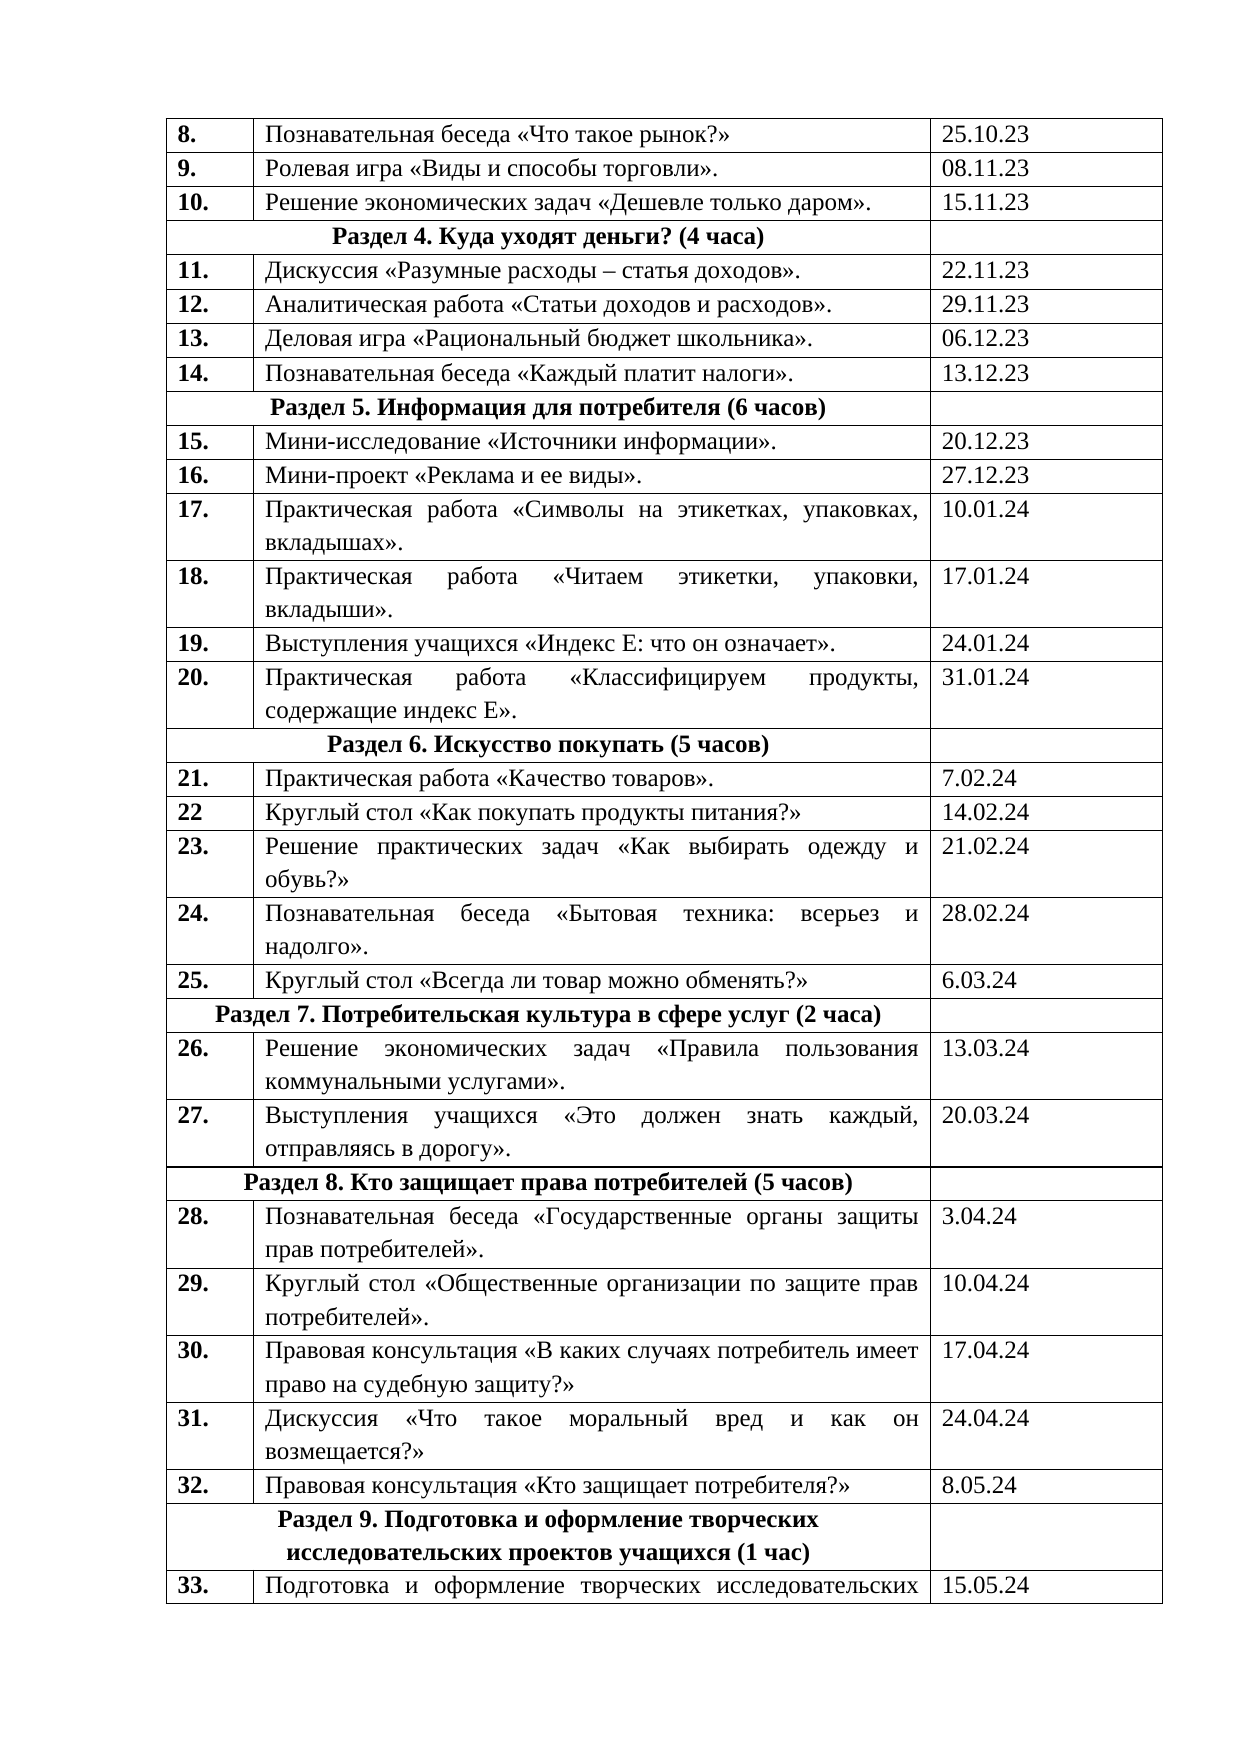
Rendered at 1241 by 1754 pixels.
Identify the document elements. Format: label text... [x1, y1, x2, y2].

table_cell [931, 729, 1162, 762]
table_cell 08.11.23 [931, 153, 1162, 186]
table_cell 29.11.23 [931, 290, 1162, 322]
table_cell 17.01.24 [931, 561, 1162, 627]
table_cell 13. [167, 324, 253, 357]
table_cell 8. [167, 119, 253, 152]
table_cell 20.12.23 [931, 426, 1162, 459]
table_cell 14.02.24 [931, 797, 1162, 830]
table_cell Раздел 6. Искусство покупать (5 часов) [167, 729, 930, 762]
table_cell 10.01.24 [931, 494, 1162, 560]
table_cell 15.05.24 [931, 1571, 1162, 1603]
table_cell 28. [167, 1201, 253, 1267]
table_cell 21.02.24 [931, 831, 1162, 897]
table_cell Мини-проект «Реклама и ее виды». [254, 460, 930, 493]
table_cell 12. [167, 290, 253, 322]
table_cell 14. [167, 358, 253, 391]
table_cell Правовая консультация «В каких случаях потребитель имеет право на судебную защиту?» [254, 1336, 930, 1402]
table_cell [931, 1504, 1162, 1569]
table_cell 27. [167, 1100, 253, 1166]
table_cell [931, 392, 1162, 425]
table_cell Практическая работа «Качество товаров». [254, 763, 930, 796]
table_cell Дискуссия «Что такое моральный вред и как он возмещается?» [254, 1403, 930, 1469]
table_cell Познавательная беседа «Бытовая техника: всерьез и надолго». [254, 898, 930, 964]
table_cell 8.05.24 [931, 1470, 1162, 1503]
table_cell Раздел 4. Куда уходят деньги? (4 часа) [167, 221, 930, 254]
table_cell 17. [167, 494, 253, 560]
table_cell 11. [167, 255, 253, 288]
table_cell 06.12.23 [931, 324, 1162, 357]
table_cell 32. [167, 1470, 253, 1503]
table_cell Выступления учащихся «Индекс Е: что он означает». [254, 628, 930, 661]
table_cell 33. [167, 1571, 253, 1603]
table_cell Решение экономических задач «Дешевле только даром». [254, 187, 930, 220]
table_cell Мини-исследование «Источники информации». [254, 426, 930, 459]
table_cell 31.01.24 [931, 662, 1162, 728]
table_cell Круглый стол «Как покупать продукты питания?» [254, 797, 930, 830]
table_cell 25. [167, 965, 253, 998]
table_cell Правовая консультация «Кто защищает потребителя?» [254, 1470, 930, 1503]
table_cell 22 [167, 797, 253, 830]
table_cell 24.01.24 [931, 628, 1162, 661]
table_cell 21. [167, 763, 253, 796]
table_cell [254, 1571, 930, 1603]
table_cell [931, 221, 1162, 254]
table_cell 15. [167, 426, 253, 459]
table_cell Аналитическая работа «Статьи доходов и расходов». [254, 290, 930, 322]
table_cell Решение экономических задач «Правила пользования коммунальными услугами». [254, 1033, 930, 1099]
table_cell 6.03.24 [931, 965, 1162, 998]
table_cell 26. [167, 1033, 253, 1099]
table_cell Ролевая игра «Виды и способы торговли». [254, 153, 930, 186]
table_cell Практическая работа «Классифицируем продукты, содержащие индекс Е». [254, 662, 930, 728]
table_cell 16. [167, 460, 253, 493]
table_cell 17.04.24 [931, 1336, 1162, 1402]
table_cell 23. [167, 831, 253, 897]
table_cell 24.04.24 [931, 1403, 1162, 1469]
table_cell Практическая работа «Символы на этикетках, упаковках, вкладышах». [254, 494, 930, 560]
table_cell 19. [167, 628, 253, 661]
table_cell [931, 999, 1162, 1032]
table_cell 15.11.23 [931, 187, 1162, 220]
table_cell Раздел 8. Кто защищает права потребителей (5 часов) [167, 1168, 930, 1200]
table_cell 18. [167, 561, 253, 627]
table_cell Познавательная беседа «Что такое рынок?» [254, 119, 930, 152]
table_cell 3.04.24 [931, 1201, 1162, 1267]
table_cell Познавательная беседа «Государственные органы защиты прав потребителей». [254, 1201, 930, 1267]
table_cell Раздел 7. Потребительская культура в сфере услуг (2 часа) [167, 999, 930, 1032]
table_cell Круглый стол «Всегда ли товар можно обменять?» [254, 965, 930, 998]
table_cell 25.10.23 [931, 119, 1162, 152]
table_cell [931, 1168, 1162, 1200]
table_cell Раздел 5. Информация для потребителя (6 часов) [167, 392, 930, 425]
table_cell Практическая работа «Читаем этикетки, упаковки, вкладыши». [254, 561, 930, 627]
table_cell 22.11.23 [931, 255, 1162, 288]
table_cell 20.03.24 [931, 1100, 1162, 1166]
table_cell 20. [167, 662, 253, 728]
table_cell 10. [167, 187, 253, 220]
table_cell Раздел 9. Подготовка и оформление творческих исследовательских проектов учащихся (1 час) [167, 1504, 930, 1569]
table_cell Решение практических задач «Как выбирать одежду и обувь?» [254, 831, 930, 897]
table_cell 13.12.23 [931, 358, 1162, 391]
table_cell Дискуссия «Разумные расходы – статья доходов». [254, 255, 930, 288]
table_cell Деловая игра «Рациональный бюджет школьника». [254, 324, 930, 357]
table_cell Круглый стол «Общественные организации по защите прав потребителей». [254, 1269, 930, 1334]
table_cell 28.02.24 [931, 898, 1162, 964]
table_cell 31. [167, 1403, 253, 1469]
table_cell 27.12.23 [931, 460, 1162, 493]
table_cell Познавательная беседа «Каждый платит налоги». [254, 358, 930, 391]
table_cell 9. [167, 153, 253, 186]
table_cell 10.04.24 [931, 1269, 1162, 1334]
table_cell 13.03.24 [931, 1033, 1162, 1099]
table_cell 24. [167, 898, 253, 964]
table_cell 29. [167, 1269, 253, 1334]
table_cell Выступления учащихся «Это должен знать каждый, отправляясь в дорогу». [254, 1100, 930, 1166]
table_cell 7.02.24 [931, 763, 1162, 796]
table_cell 30. [167, 1336, 253, 1402]
